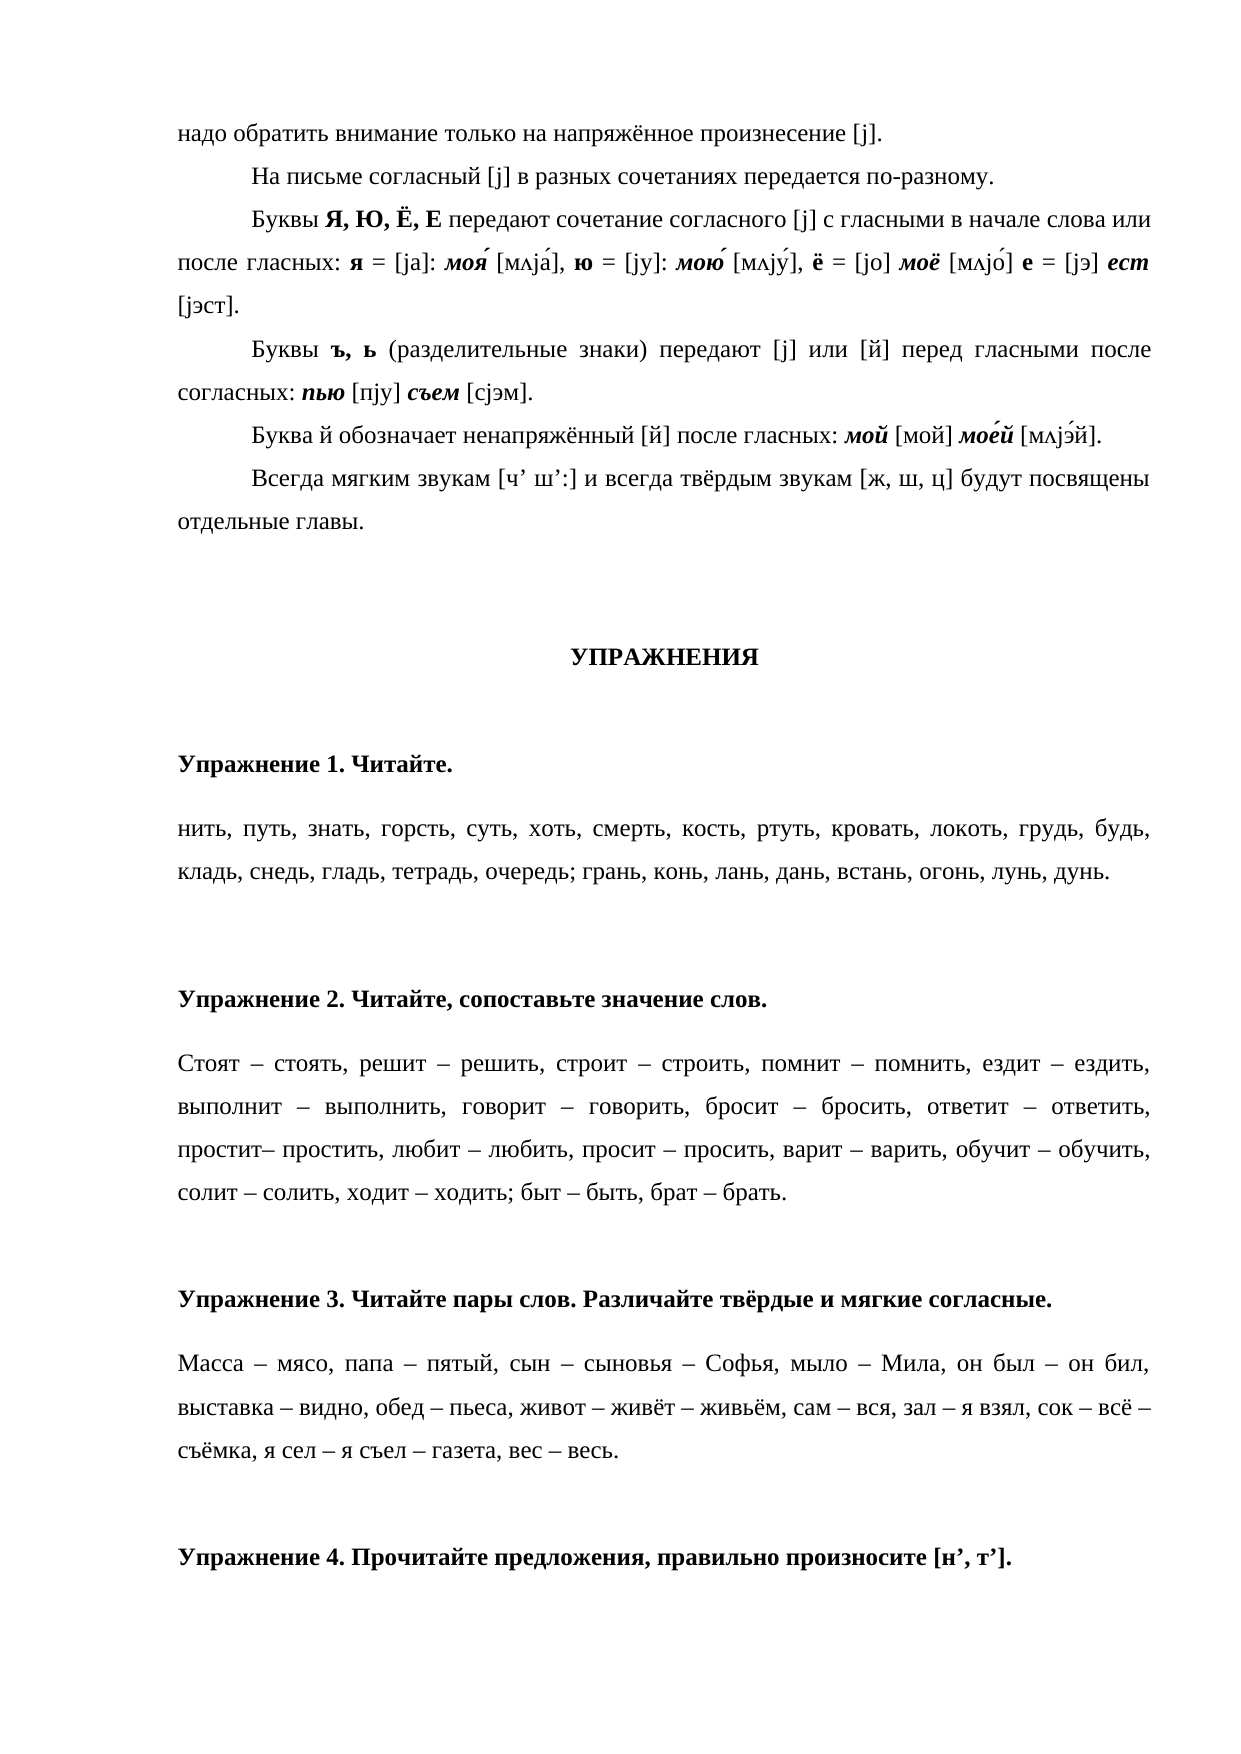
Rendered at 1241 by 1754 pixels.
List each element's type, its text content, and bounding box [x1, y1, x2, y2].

text Стоят – стоять, решит – решить, строит – строить, помнит – помнить, ездит – ездить, выполнит – выполнить, говорит – говорить, бросит – бросить, ответит – ответить, простит– простить, любит – любить, просит – просить, варит – варить, обучит – обучить, солит – солить, ходит – ходить; быт – быть, брат – брать. [177, 1048, 1152, 1206]
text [177, 118, 1152, 147]
text Буквы Я, Ю, Ё, Е передают сочетание согласного [j] с гласными в начале слова или после гласных: я = [ja]: моя́ [мᴧjа́], ю = [jу]: мою́ [мᴧjу́], ё = [jo] моё [мᴧjо́] е = [jэ] ест [jэст]. [177, 204, 1152, 319]
text На письме согласный [j] в разных сочетаниях передается по-разному. [177, 161, 1152, 190]
text Упражнение 1. Читайте. [177, 749, 1152, 778]
text нить, путь, знать, горсть, суть, хоть, смерть, кость, ртуть, кровать, локоть, грудь, будь, кладь, снедь, гладь, тетрадь, очередь; грань, конь, лань, дань, встань, огонь, лунь, дунь. [177, 813, 1152, 885]
text Буквы ъ, ь (разделительные знаки) передают [j] или [й] перед гласными после согласных: пью [пjy] съем [сjэм]. [177, 334, 1152, 406]
text Буква й обозначает ненапряжённый [й] после гласных: мой [мой] мое́й [мᴧjэ́й]. [177, 420, 1152, 449]
text Упражнение 4. Прочитайте предложения, правильно произносите [н’, т’]. [177, 1542, 1152, 1571]
text Всегда мягким звукам [ч’ ш’:] и всегда твёрдым звукам [ж, ш, ц] будут посвящены отдельные главы. [177, 463, 1152, 535]
text Масса – мясо, папа – пятый, сын – сыновья – Софья, мыло – Мила, он был – он бил, выставка – видно, обед – пьеса, живот – живёт – живьём, сам – вся, зал – я взял, сок – всё – съёмка, я сел – я съел – газета, вес – весь. [177, 1348, 1152, 1463]
text Упражнение 2. Читайте, сопоставьте значение слов. [177, 984, 1152, 1013]
text Упражнение 3. Читайте пары слов. Различайте твёрдые и мягкие согласные. [177, 1284, 1152, 1313]
text УПРАЖНЕНИЯ [177, 642, 1152, 671]
